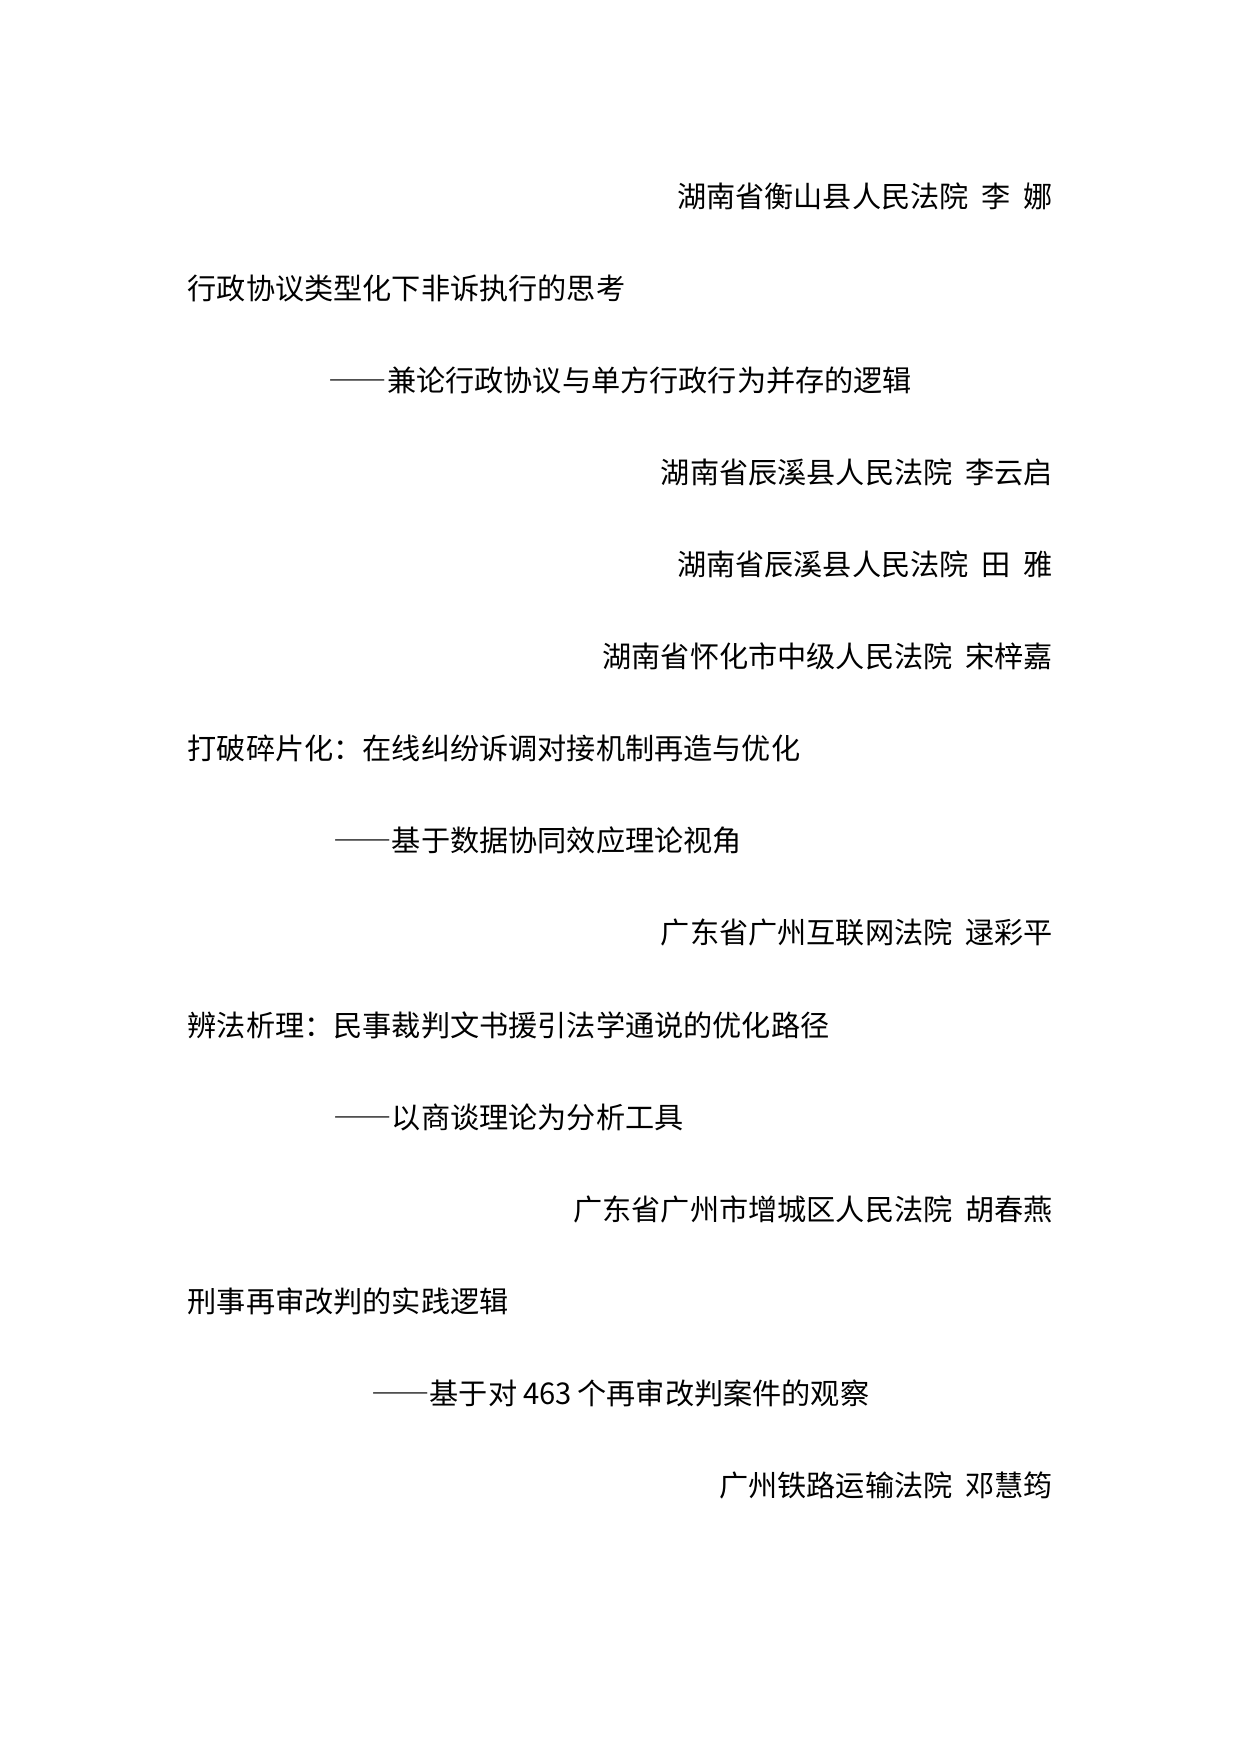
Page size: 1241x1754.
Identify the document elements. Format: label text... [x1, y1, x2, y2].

text 刑事再审改判的实践逻辑 [187, 1267, 1053, 1332]
text 打破碎片化：在线纠纷诉调对接机制再造与优化 [187, 714, 1053, 779]
text 广州铁路运输法院 邓慧筠 [187, 1451, 1053, 1516]
text ——兼论行政协议与单方行政行为并存的逻辑 [187, 346, 1053, 411]
text 湖南省衡山县人民法院 李 娜 [187, 162, 1053, 227]
text 湖南省辰溪县人民法院 田 雅 [187, 530, 1053, 595]
text 行政协议类型化下非诉执行的思考 [187, 254, 1053, 319]
text 广东省广州互联网法院 逯彩平 [187, 899, 1053, 964]
text ——以商谈理论为分析工具 [187, 1083, 1053, 1148]
text 广东省广州市增城区人民法院 胡春燕 [187, 1175, 1053, 1240]
text 湖南省怀化市中级人民法院 宋梓嘉 [187, 622, 1053, 687]
text 辨法析理：民事裁判文书援引法学通说的优化路径 [187, 991, 1053, 1056]
text ——基于数据协同效应理论视角 [187, 807, 1053, 872]
text ——基于对463个再审改判案件的观察 [187, 1359, 1053, 1424]
text 湖南省辰溪县人民法院 李云启 [187, 438, 1053, 503]
